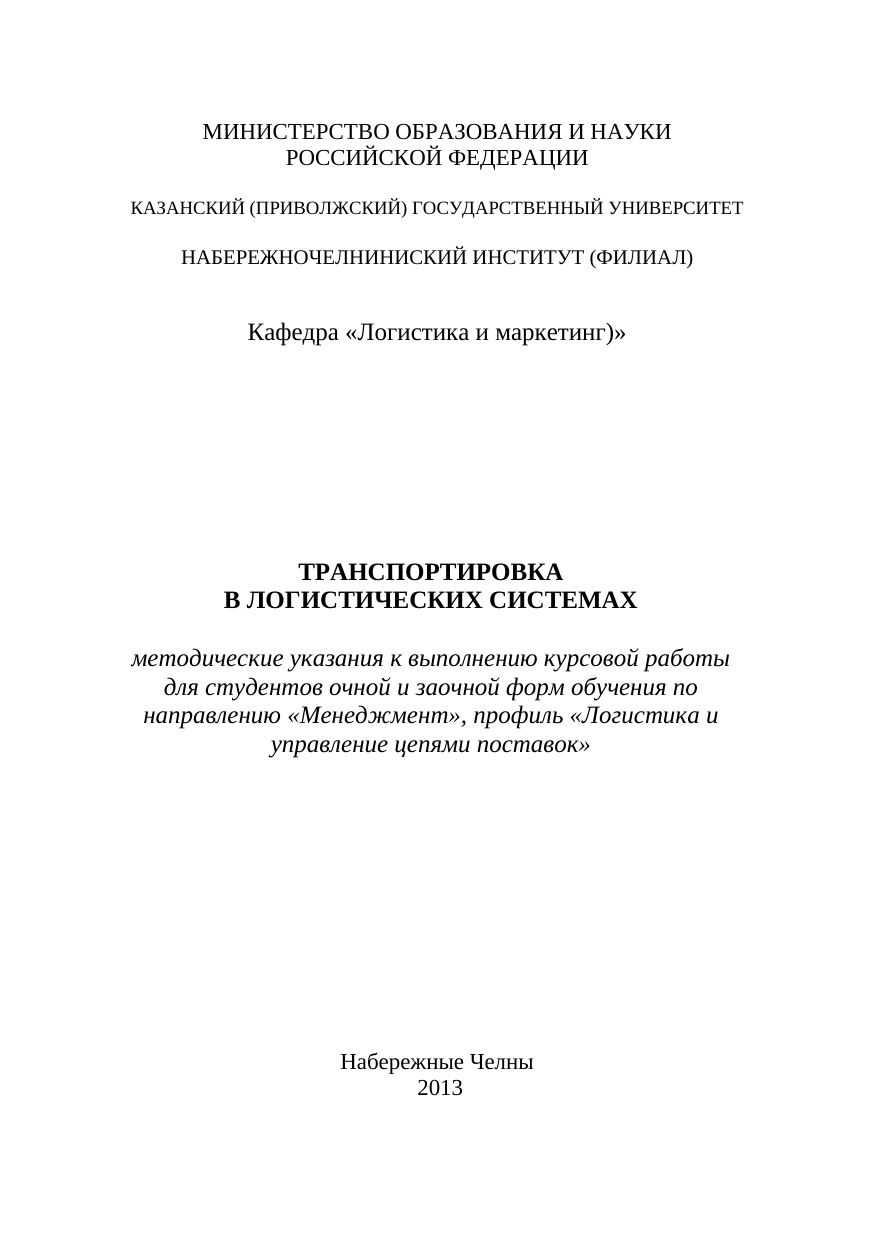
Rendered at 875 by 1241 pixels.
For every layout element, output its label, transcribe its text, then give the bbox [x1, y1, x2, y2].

text ТРАНСПОРТИРОВКА [118, 557, 743, 586]
text Набережные Челны [118, 1048, 756, 1074]
text В ЛОГИСТИЧЕСКИХ СИСТЕМАХ [118, 586, 743, 614]
text КАЗАНСКИЙ (ПРИВОЛЖСКИЙ) ГОСУДАРСТВЕННЫЙ УНИВЕРСИТЕТ [118, 197, 756, 219]
text методические указания к выполнению курсовой работы для студентов очной и заочной форм обучения по направлению «Менеджмент», профиль «Логистика и управление цепями поставок» [118, 643, 743, 758]
text НАБЕРЕЖНОЧЕЛНИНИСКИЙ ИНСТИТУТ (ФИЛИАЛ) [118, 245, 756, 269]
title РОССИЙСКОЙ ФЕДЕРАЦИИ [118, 144, 756, 171]
title МИНИСТЕРСТВО ОБРАЗОВАНИЯ И НАУКИ [118, 118, 756, 144]
text 2013 [118, 1074, 762, 1101]
text Кафедра «Логистика и маркетинг)» [118, 317, 756, 346]
